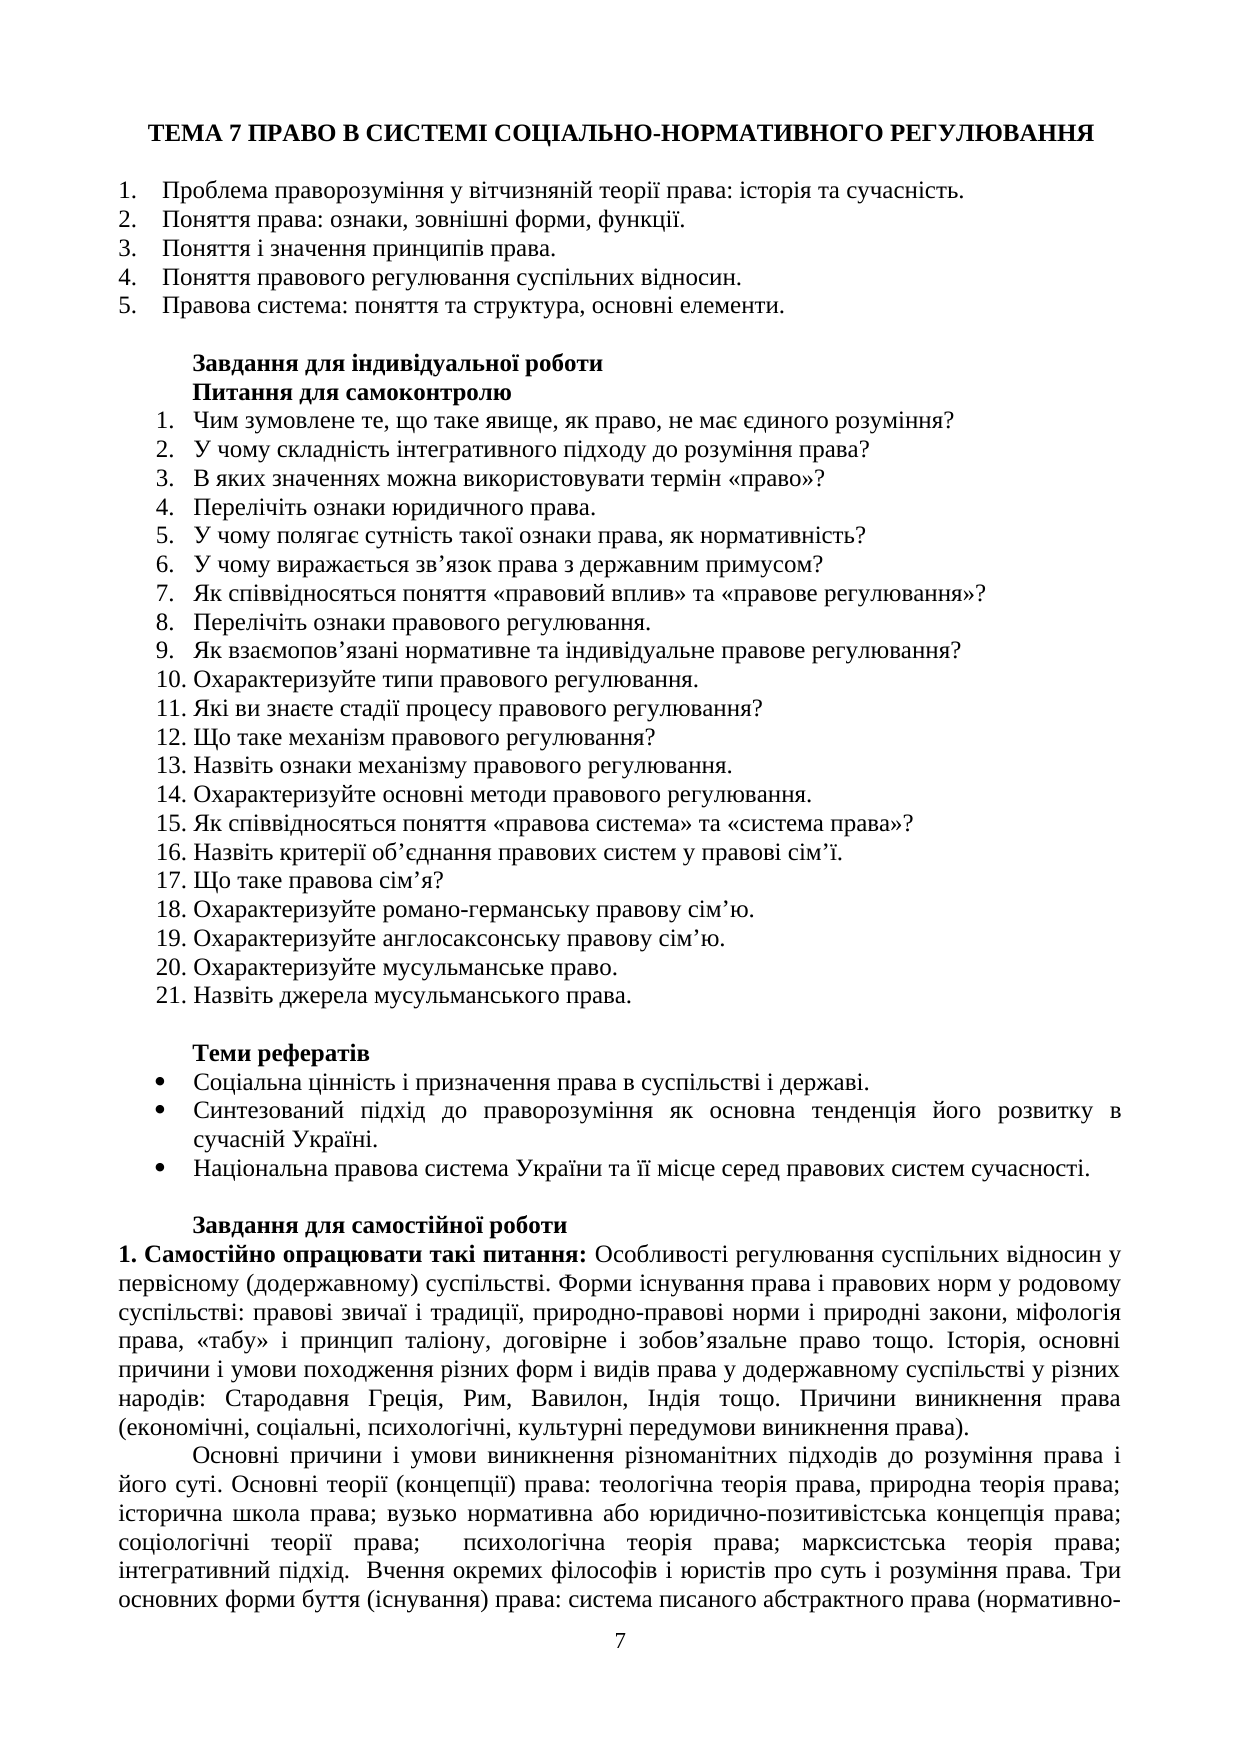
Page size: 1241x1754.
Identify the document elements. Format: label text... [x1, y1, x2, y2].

text Теми рефератів [118, 1038, 1122, 1067]
list Національна правова система України та її місце серед правових систем сучасності. [156, 1153, 1122, 1182]
list У чому полягає сутність такої ознаки права, як нормативність? [156, 521, 1122, 549]
list Правова система: поняття та структура, основні елементи. [118, 291, 1122, 319]
list Охарактеризуйте англосаксонську правову сім’ю. [156, 923, 1122, 952]
list Синтезований підхід до праворозуміння як основна тенденція його розвитку в сучасній Україні. [156, 1096, 1122, 1153]
text Завдання для індивідуальної роботи [118, 348, 1122, 377]
list Охарактеризуйте мусульманське право. [156, 952, 1122, 981]
list Охарактеризуйте романо-германську правову сім’ю. [156, 894, 1122, 923]
list Перелічіть ознаки правового регулювання. [156, 607, 1122, 636]
list Чим зумовлене те, що таке явище, як право, не має єдиного розуміння? [156, 406, 1122, 434]
list У чому виражається зв’язок права з державним примусом? [156, 549, 1122, 578]
list Що таке правова сім’я? [156, 866, 1122, 894]
text Питання для самоконтролю [118, 377, 1122, 406]
list Що таке механізм правового регулювання? [156, 722, 1122, 751]
list Проблема праворозуміння у вітчизняній теорії права: історія та сучасність. [118, 176, 1122, 204]
list Перелічіть ознаки юридичного права. [156, 492, 1122, 521]
list Поняття правового регулювання суспільних відносин. [118, 262, 1122, 291]
list Поняття права: ознаки, зовнішні форми, функції. [118, 204, 1122, 233]
list Назвіть критерії об’єднання правових систем у правові сім’ї. [156, 837, 1122, 866]
text ТЕМА 7 ПРАВО В СИСТЕМІ СОЦІАЛЬНО-НОРМАТИВНОГО РЕГУЛЮВАННЯ [148, 118, 1122, 147]
list Соціальна цінність і призначення права в суспільстві і державі. [156, 1067, 1122, 1096]
list Охарактеризуйте типи правового регулювання. [156, 664, 1122, 693]
text Завдання для самостійної роботи [118, 1211, 1122, 1239]
list Назвіть джерела мусульманського права. [156, 981, 1122, 1009]
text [118, 1441, 1122, 1613]
list Які ви знаєте стадії процесу правового регулювання? [156, 693, 1122, 722]
list Поняття і значення принципів права. [118, 233, 1122, 262]
list Як співвідносяться поняття «правовий вплив» та «правове регулювання»? [156, 578, 1122, 607]
list Охарактеризуйте основні методи правового регулювання. [156, 779, 1122, 808]
text 1. Самостійно опрацювати такі питання: Особливості регулювання суспільних відносин у первісному (додержавному) суспільстві. Форми існування права і правових норм у родовому суспільстві: правові звичаї і традиції, природно-правові норми і природні закони, міфологія права, «табу» і принцип таліону, договірне і зобов’язальне право тощо. Історія, основні причини і умови походження різних форм і видів права у додержавному суспільстві у різних народів: Стародавня Греція, Рим, Вавилон, Індія тощо. Причини виникнення права (економічні, соціальні, психологічні, культурні передумови виникнення права). [118, 1239, 1122, 1441]
list В яких значеннях можна використовувати термін «право»? [156, 463, 1122, 492]
list Назвіть ознаки механізму правового регулювання. [156, 751, 1122, 779]
list Як взаємопов’язані нормативне та індивідуальне правове регулювання? [156, 636, 1122, 664]
list Як співвідносяться поняття «правова система» та «система права»? [156, 808, 1122, 837]
list У чому складність інтегративного підходу до розуміння права? [156, 434, 1122, 463]
